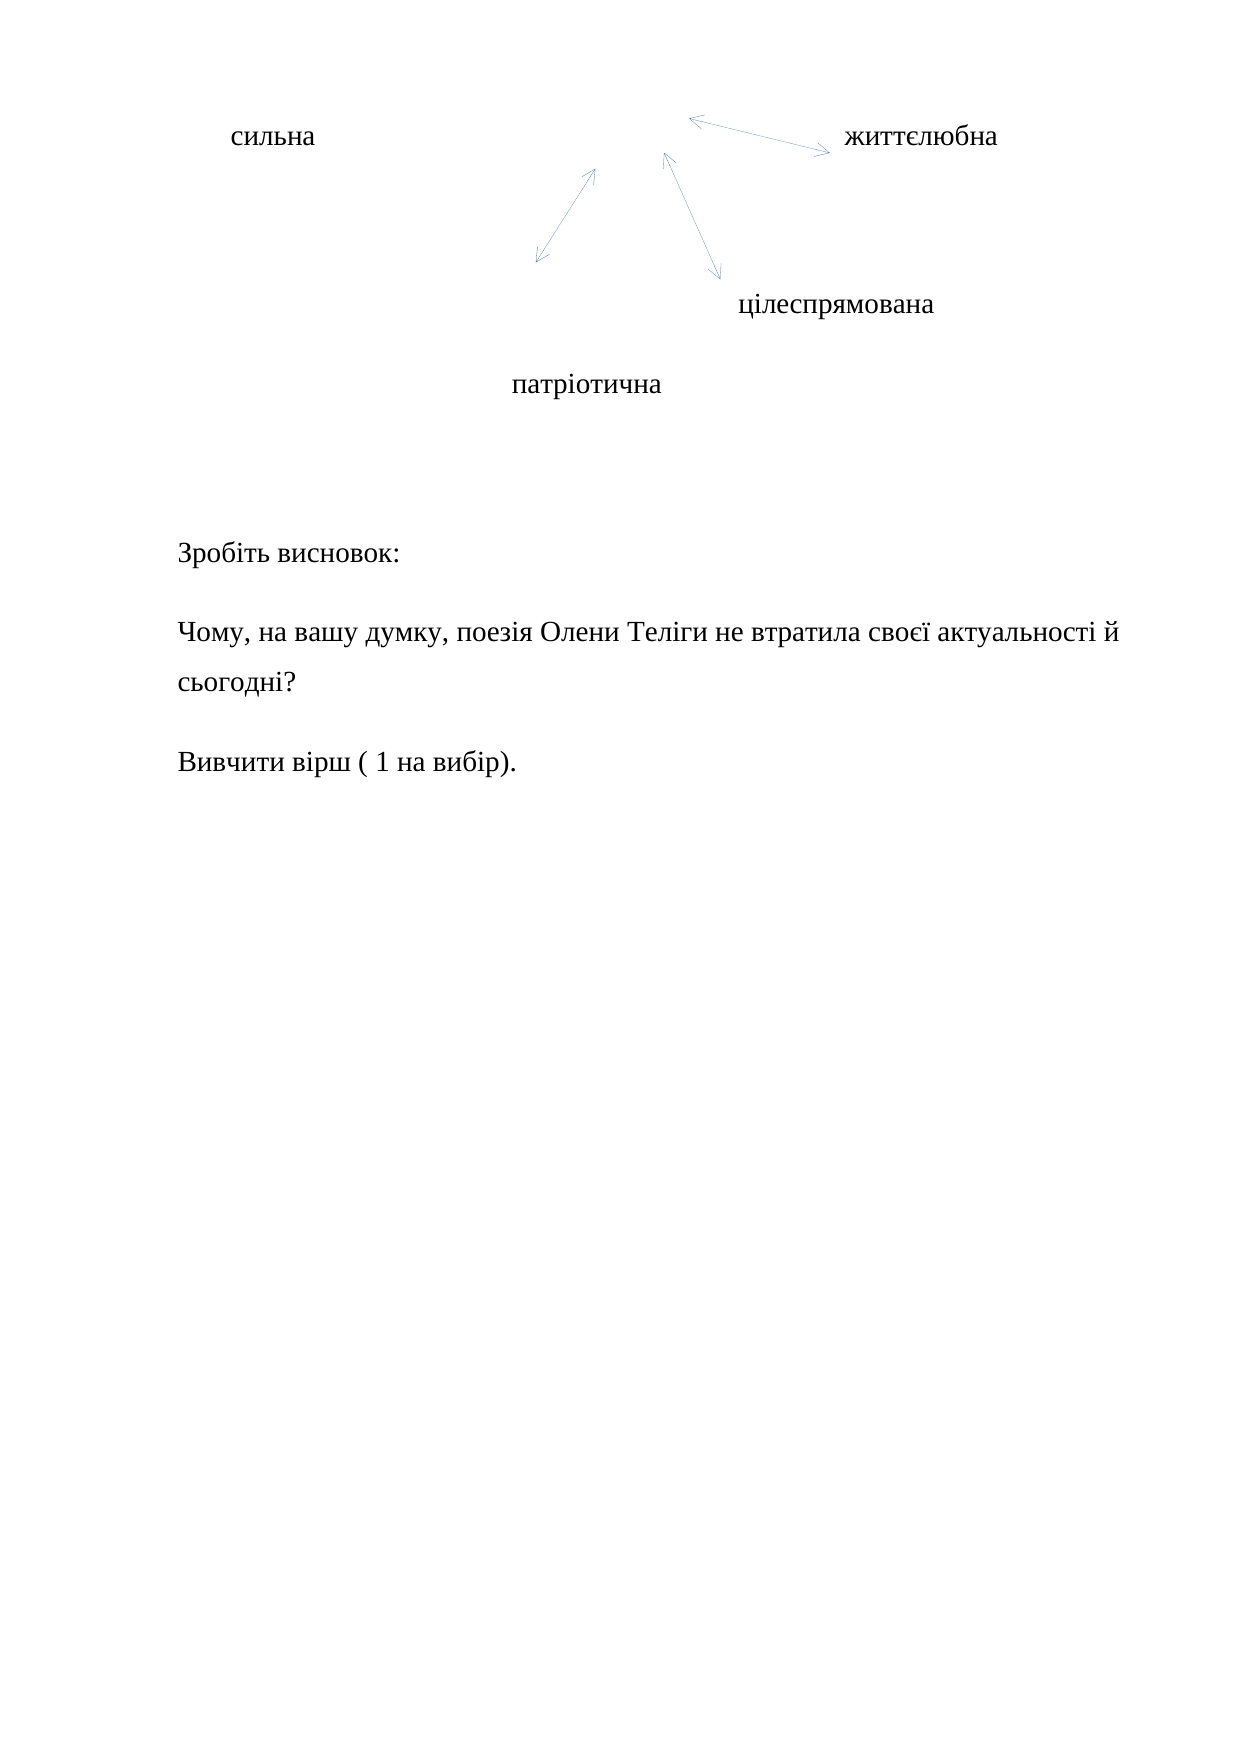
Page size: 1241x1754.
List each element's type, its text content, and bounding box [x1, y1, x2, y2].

text сильна життєлюбна [177, 118, 821, 152]
text патріотична [177, 366, 1152, 400]
text сильна життєлюбна [693, 118, 1152, 152]
text Зробіть висновок: [177, 535, 1152, 568]
text Чому, на вашу думку, поезія Олени Теліги не втратила своєї актуальності й сьогодні? [177, 614, 1152, 698]
text Вивчити вірш ( 1 на вибір). [177, 744, 1152, 777]
text цілеспрямована [177, 287, 1152, 320]
